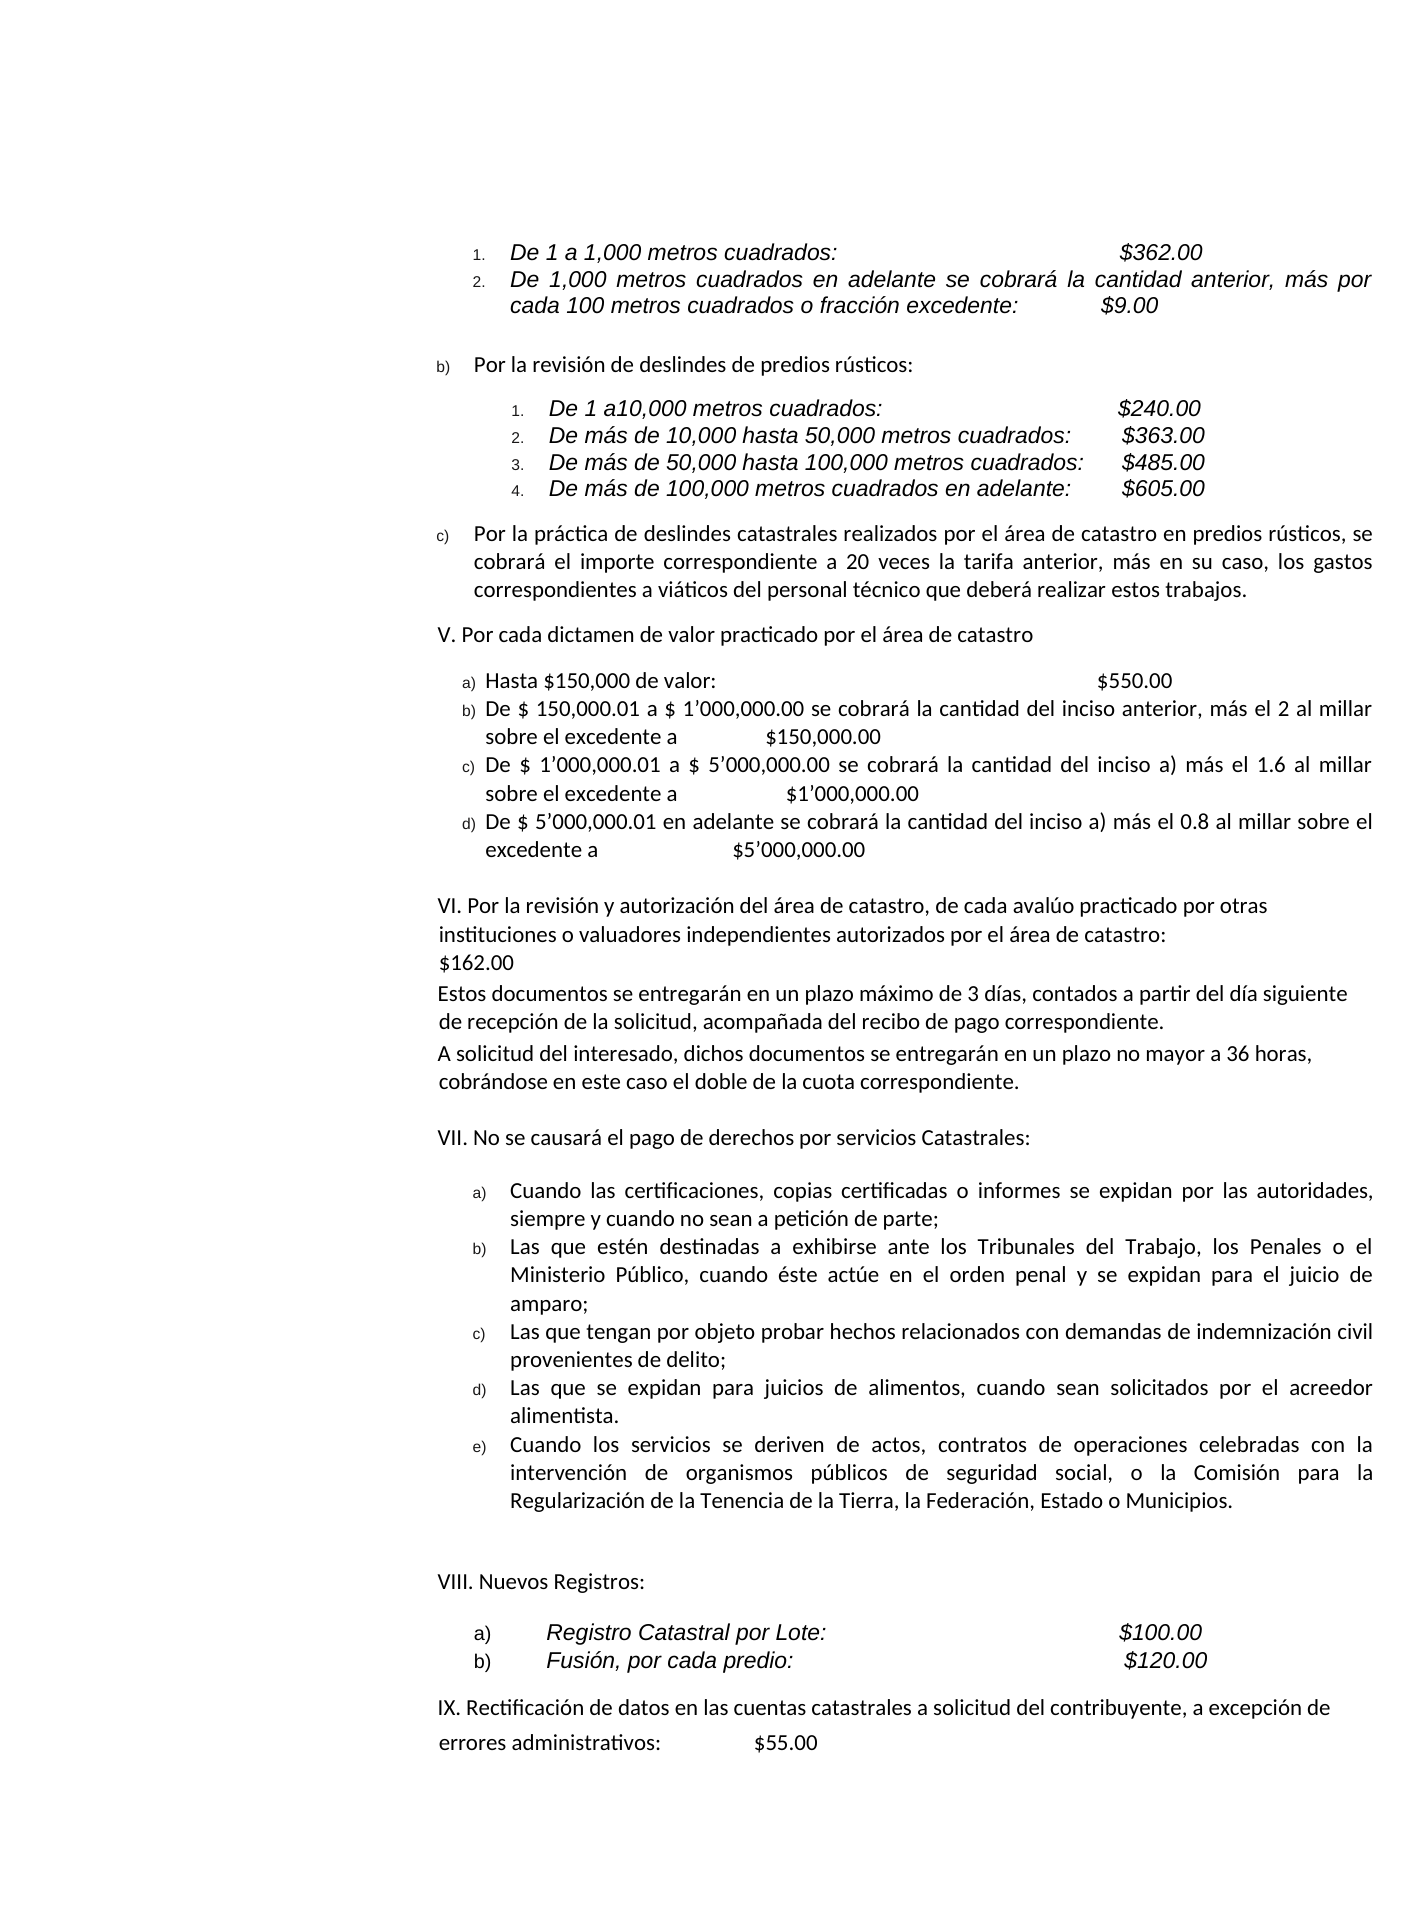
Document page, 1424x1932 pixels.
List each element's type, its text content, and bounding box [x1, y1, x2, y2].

text VIII. Nuevos Registros: [437, 1567, 1342, 1595]
list De $ 5’000,000.01 en adelante se cobrará la cantidad del inciso a) más el 0.8 al millar sobre el excedente a $5’000,000.00 [462, 807, 1375, 863]
list Cuando las certificaciones, copias certificadas o informes se expidan por las autoridades, siempre y cuando no sean a petición de parte; [472, 1176, 1375, 1232]
text IX. Rectificación de datos en las cuentas catastrales a solicitud del contribuyente, a excepción de errores administrativos: $55.00 [437, 1693, 1342, 1756]
list Registro Catastral por Lote: $100.00 [474, 1619, 1376, 1645]
text VI. Por la revisión y autorización del área de catastro, de cada avalúo practicado por otras instituciones o valuadores independientes autorizados por el área de catastro: $162.00 [437, 892, 1375, 976]
text Estos documentos se entregarán en un plazo máximo de 3 días, contados a partir del día siguiente de recepción de la solicitud, acompañada del recibo de pago correspondiente. [437, 979, 1375, 1036]
text A solicitud del interesado, dichos documentos se entregarán en un plazo no mayor a 36 horas, cobrándose en este caso el doble de la cuota correspondiente. [437, 1039, 1375, 1095]
list De más de 100,000 metros cuadrados en adelante: $605.00 [511, 475, 1375, 501]
text V. Por cada dictamen de valor practicado por el área de catastro [437, 620, 1375, 648]
list Hasta $150,000 de valor: $550.00 [462, 666, 1375, 694]
list De $ 150,000.01 a $ 1’000,000.00 se cobrará la cantidad del inciso anterior, más el 2 al millar sobre el excedente a $150,000.00 [462, 694, 1375, 750]
list Por la revisión de deslindes de predios rústicos: [436, 350, 1375, 378]
list Las que tengan por objeto probar hechos relacionados con demandas de indemnización civil provenientes de delito; [472, 1317, 1375, 1373]
list De 1,000 metros cuadrados en adelante se cobrará la cantidad anterior, más por cada 100 metros cuadrados o fracción excedente: $9.00 [472, 266, 1375, 319]
list De 1 a10,000 metros cuadrados: $240.00 [511, 395, 1375, 422]
list De más de 10,000 hasta 50,000 metros cuadrados: $363.00 [511, 422, 1375, 448]
list Las que se expidan para juicios de alimentos, cuando sean solicitados por el acreedor alimentista. [472, 1373, 1375, 1429]
list De más de 50,000 hasta 100,000 metros cuadrados: $485.00 [511, 448, 1375, 475]
list De $ 1’000,000.01 a $ 5’000,000.00 se cobrará la cantidad del inciso a) más el 1.6 al millar sobre el excedente a $1’000,000.00 [462, 750, 1375, 807]
list Cuando los servicios se deriven de actos, contratos de operaciones celebradas con la intervención de organismos públicos de seguridad social, o la Comisión para la Regularización de la Tenencia de la Tierra, la Federación, Estado o Municipios. [472, 1430, 1375, 1514]
list De 1 a 1,000 metros cuadrados: $362.00 [472, 239, 1375, 266]
list Por la práctica de deslindes catastrales realizados por el área de catastro en predios rústicos, se cobrará el importe correspondiente a 20 veces la tarifa anterior, más en su caso, los gastos correspondientes a viáticos del personal técnico que deberá realizar estos trabajos. [436, 519, 1375, 603]
text VII. No se causará el pago de derechos por servicios Catastrales: [437, 1123, 1342, 1151]
list Fusión, por cada predio: $120.00 [474, 1647, 1376, 1674]
list Las que estén destinadas a exhibirse ante los Tribunales del Trabajo, los Penales o el Ministerio Público, cuando éste actúe en el orden penal y se expidan para el juicio de amparo; [472, 1232, 1375, 1317]
